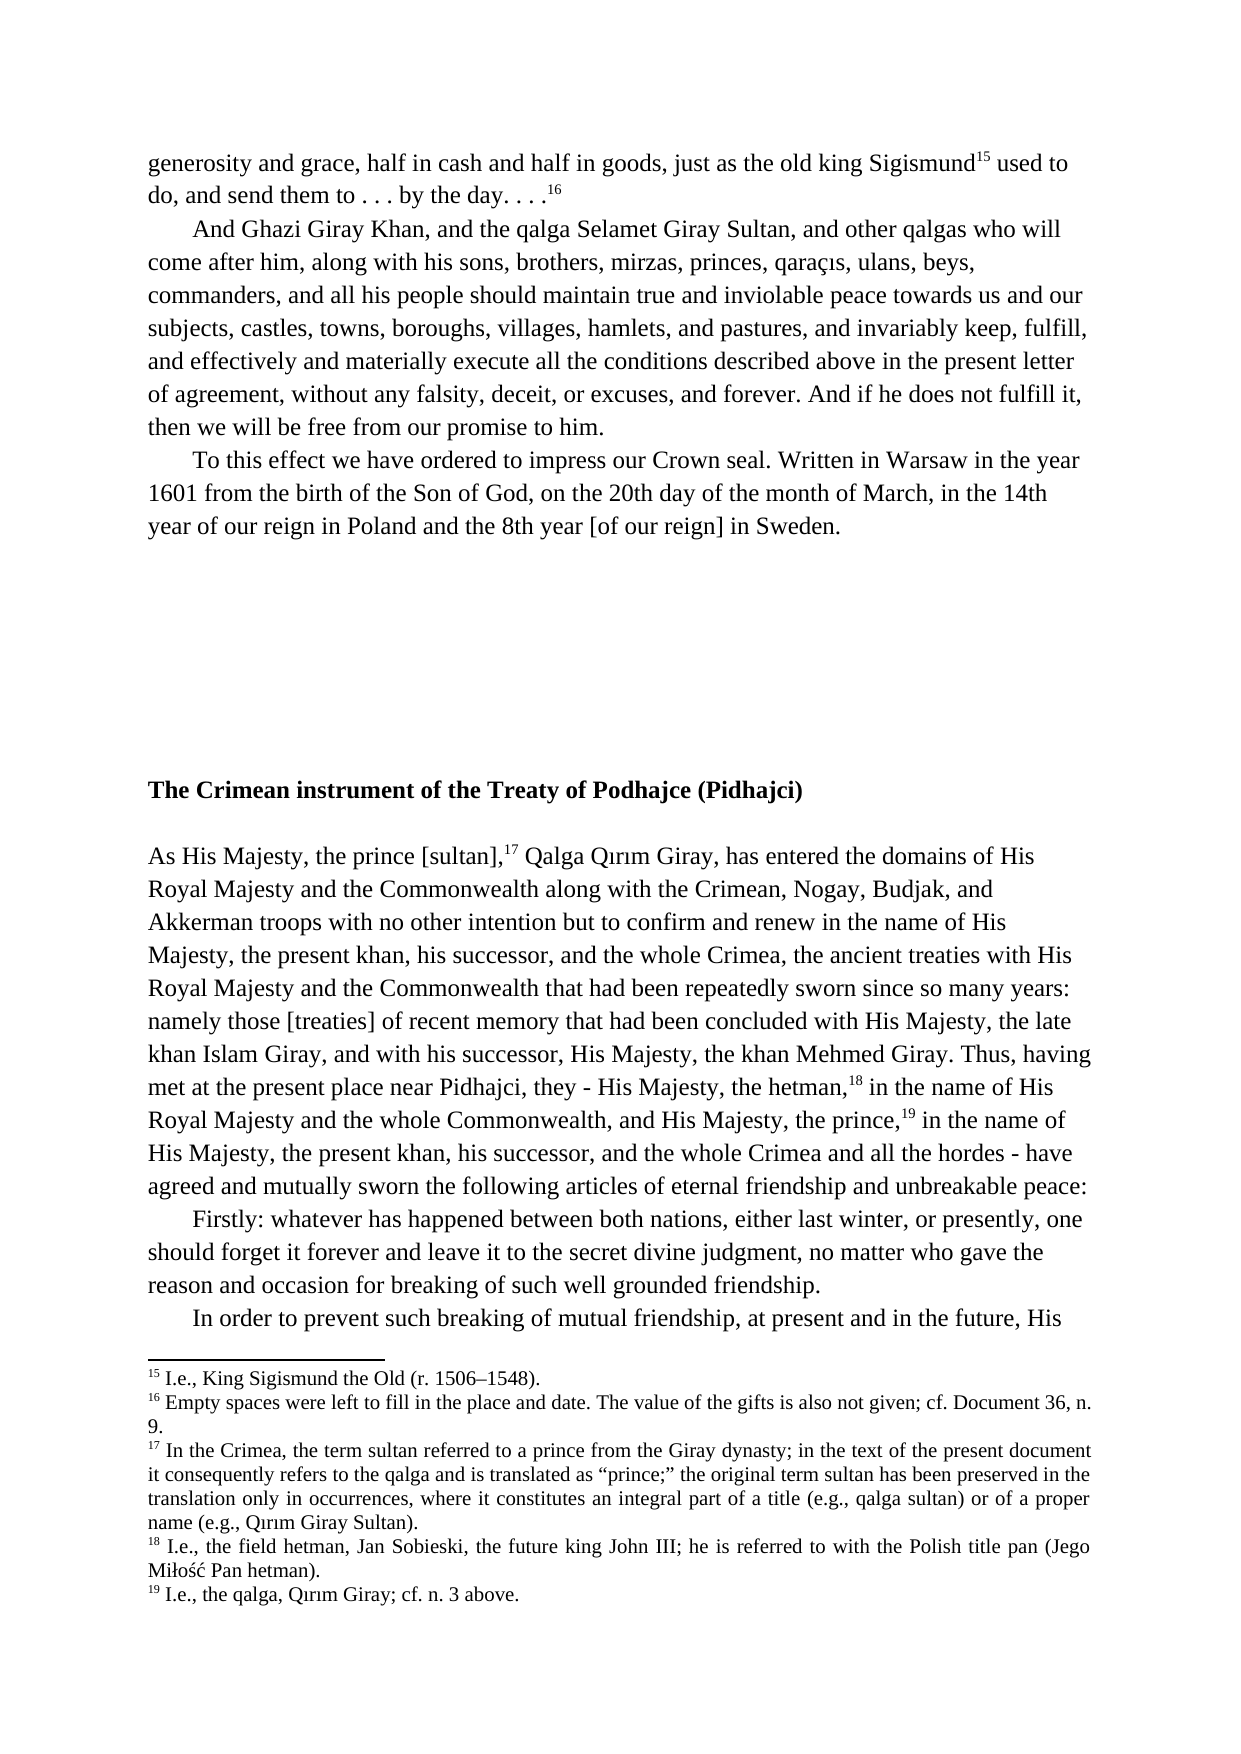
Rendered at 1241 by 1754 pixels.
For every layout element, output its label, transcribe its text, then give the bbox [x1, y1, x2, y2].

text Firstly: whatever has happened between both nations, either last winter, or presently, one should forget it forever and leave it to the secret divine judgment, no matter who gave the reason and occasion for breaking of such well grounded friendship. [148, 1204, 1093, 1299]
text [148, 1303, 1093, 1332]
text As His Majesty, the prince [sultan], Qalga Qırım Giray, has entered the domains of His Royal Majesty and the Commonwealth along with the Crimean, Nogay, Budjak, and Akkerman troops with no other intention but to confirm and renew in the name of His Majesty, the present khan, his successor, and the whole Crimea, the ancient treaties with His Royal Majesty and the Commonwealth that had been repeatedly sworn since so many years: namely those [treaties] of recent memory that had been concluded with His Majesty, the late khan Islam Giray, and with his successor, His Majesty, the khan Mehmed Giray. Thus, having met at the present place near Pidhajci, they - His Majesty, the hetman, in the name of His Royal Majesty and the whole Commonwealth, and His Majesty, the prince, in the name of His Majesty, the present khan, his successor, and the whole Crimea and all the hordes - have agreed and mutually sworn the following articles of eternal friendship and unbreakable peace: [148, 841, 1093, 1200]
text And Ghazi Giray Khan, and the qalga Selamet Giray Sultan, and other qalgas who will come after him, along with his sons, brothers, mirzas, princes, qaraçıs, ulans, beys, commanders, and all his people should maintain true and inviolable peace towards us and our subjects, castles, towns, boroughs, villages, hamlets, and pastures, and invariably keep, fulfill, and effectively and materially execute all the conditions described above in the present letter of agreement, without any falsity, deceit, or excuses, and forever. And if he does not fulfill it, then we will be free from our promise to him. [148, 214, 1093, 441]
text To this effect we have ordered to impress our Crown seal. Written in Warsaw in the year 1601 from the birth of the Son of God, on the 20th day of the month of March, in the 14th year of our reign in Poland and the 8th year [of our reign] in Sweden. [148, 445, 1093, 539]
text And in order to display our generosity towards Ghazi Giray Khan and his servants, so that he be more willing and ready to bring us his due assistance (as it has been described above) against all our enemies, we promise to henceforth give him annual gifts out of our generosity and grace, half in cash and half in goods, just as the old king Sigismund used to do, and send them to . . . by the day. . . . [148, 148, 1093, 209]
text The Crimean instrument of the Treaty of Podhajce (Pidhajci) [148, 775, 1093, 804]
